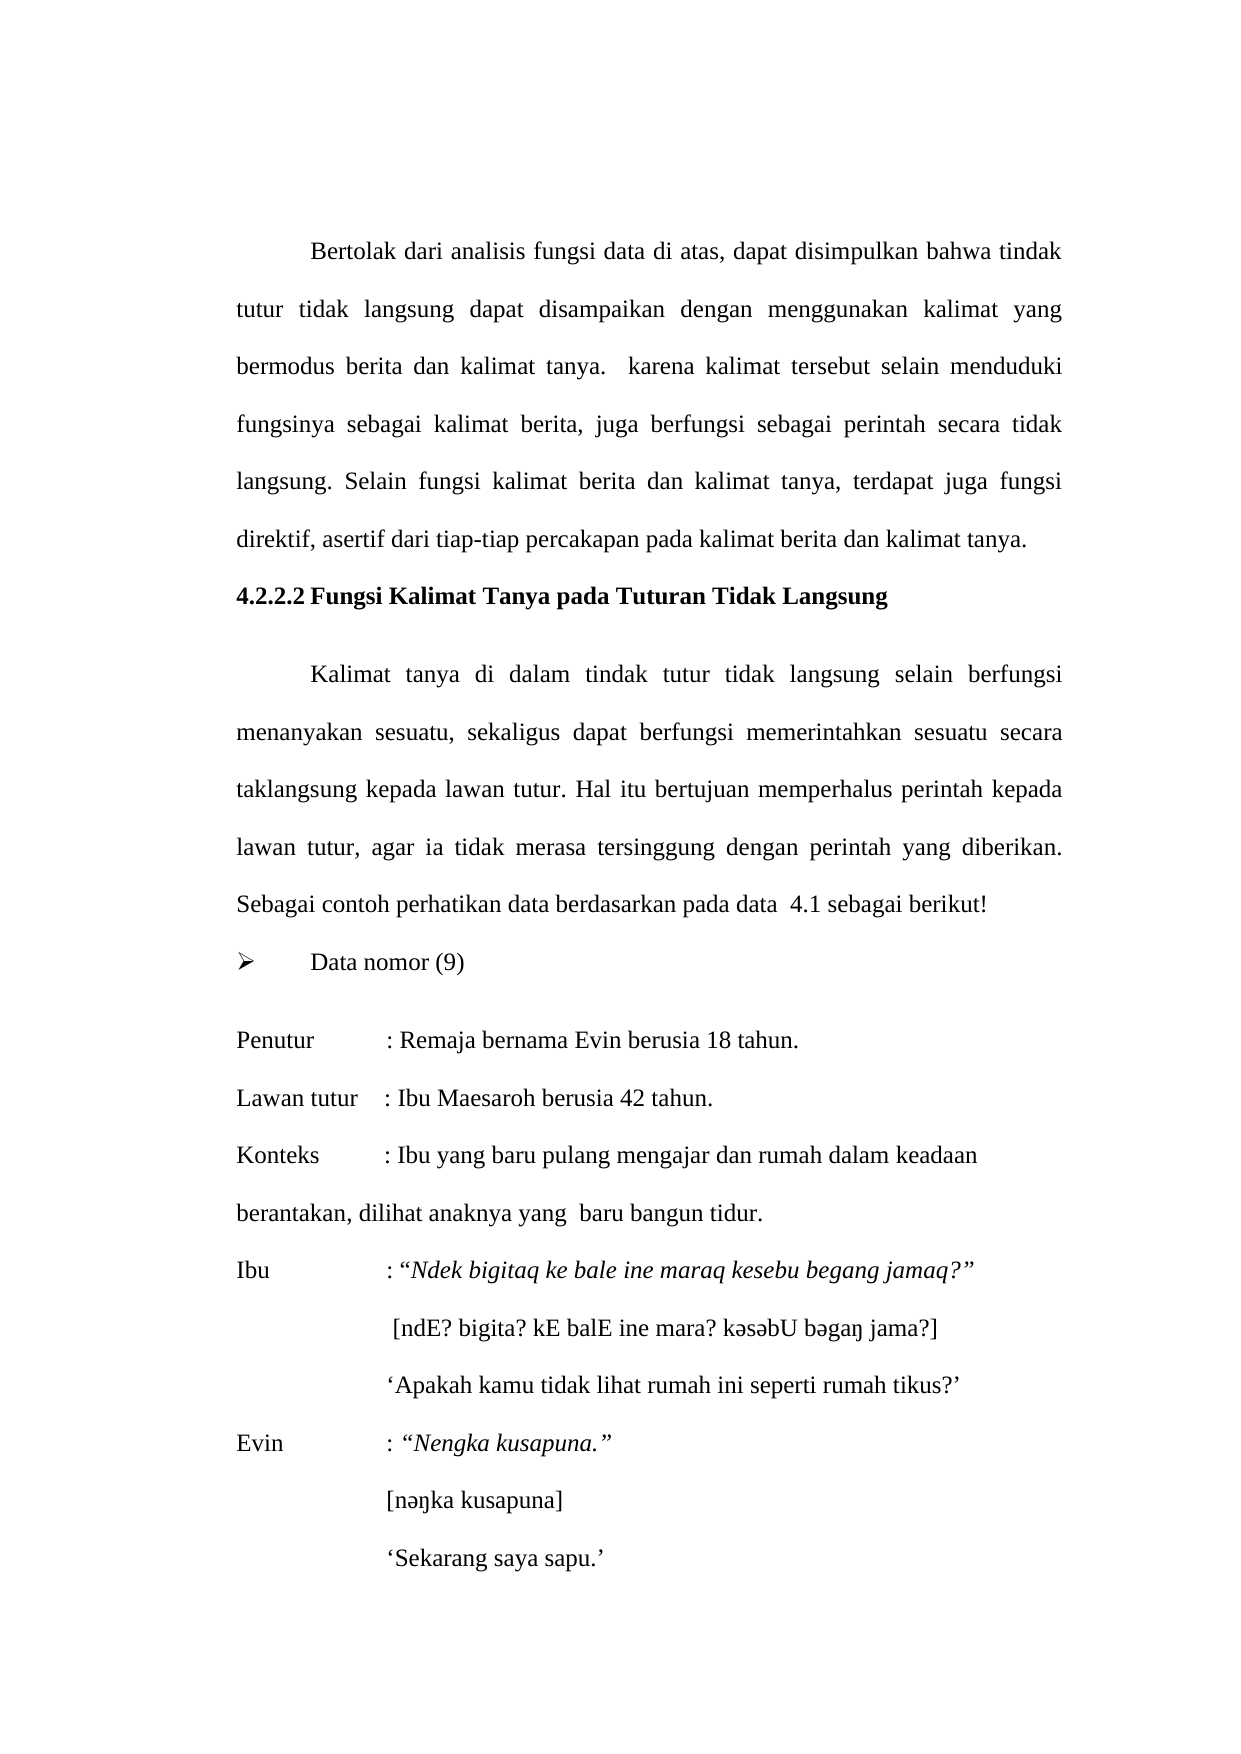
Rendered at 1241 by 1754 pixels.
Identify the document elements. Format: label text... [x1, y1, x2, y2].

text Lawan tutur : Ibu Maesaroh berusia 42 tahun. [236, 1083, 1063, 1112]
text Bertolak dari analisis fungsi data di atas, dapat disimpulkan bahwa tindak tutur tidak langsung dapat disampaikan dengan menggunakan kalimat yang bermodus berita dan kalimat tanya. karena kalimat tersebut selain menduduki fungsinya sebagai kalimat berita, juga berfungsi sebagai perintah secara tidak langsung. Selain fungsi kalimat berita dan kalimat tanya, terdapat juga fungsi direktif, asertif dari tiap-tiap percakapan pada kalimat berita dan kalimat tanya. [236, 236, 1063, 552]
text Evin : “Nengka kusapuna.” [236, 1428, 1063, 1457]
text Ibu : “Ndek bigitaq ke bale ine maraq kesebu begang jamaq?” [236, 1255, 1063, 1284]
text Kalimat tanya di dalam tindak tutur tidak langsung selain berfungsi menanyakan sesuatu, sekaligus dapat berfungsi memerintahkan sesuatu secara taklangsung kepada lawan tutur. Hal itu bertujuan memperhalus perintah kepada lawan tutur, agar ia tidak merasa tersinggung dengan perintah yang diberikan. Sebagai contoh perhatikan data berdasarkan pada data 4.1 sebagai berikut! [236, 659, 1063, 918]
list Data nomor (9) [236, 947, 1063, 976]
text Konteks : Ibu yang baru pulang mengajar dan rumah dalam keadaan berantakan, dilihat anaknya yang baru bangun tidur. [236, 1140, 1063, 1227]
text ‘Apakah kamu tidak lihat rumah ini seperti rumah tikus?’ [236, 1370, 1063, 1399]
text [nəŋka kusapuna] [236, 1485, 1063, 1514]
text Penutur : Remaja bernama Evin berusia 18 tahun. [236, 1025, 1063, 1054]
text ‘Sekarang saya sapu.’ [236, 1543, 1063, 1572]
text [ndE? bigita? kE balE ine mara? kəsəbU bəgaŋ jama?] [236, 1313, 1063, 1342]
list Fungsi Kalimat Tanya pada Tuturan Tidak Langsung [236, 581, 1063, 610]
